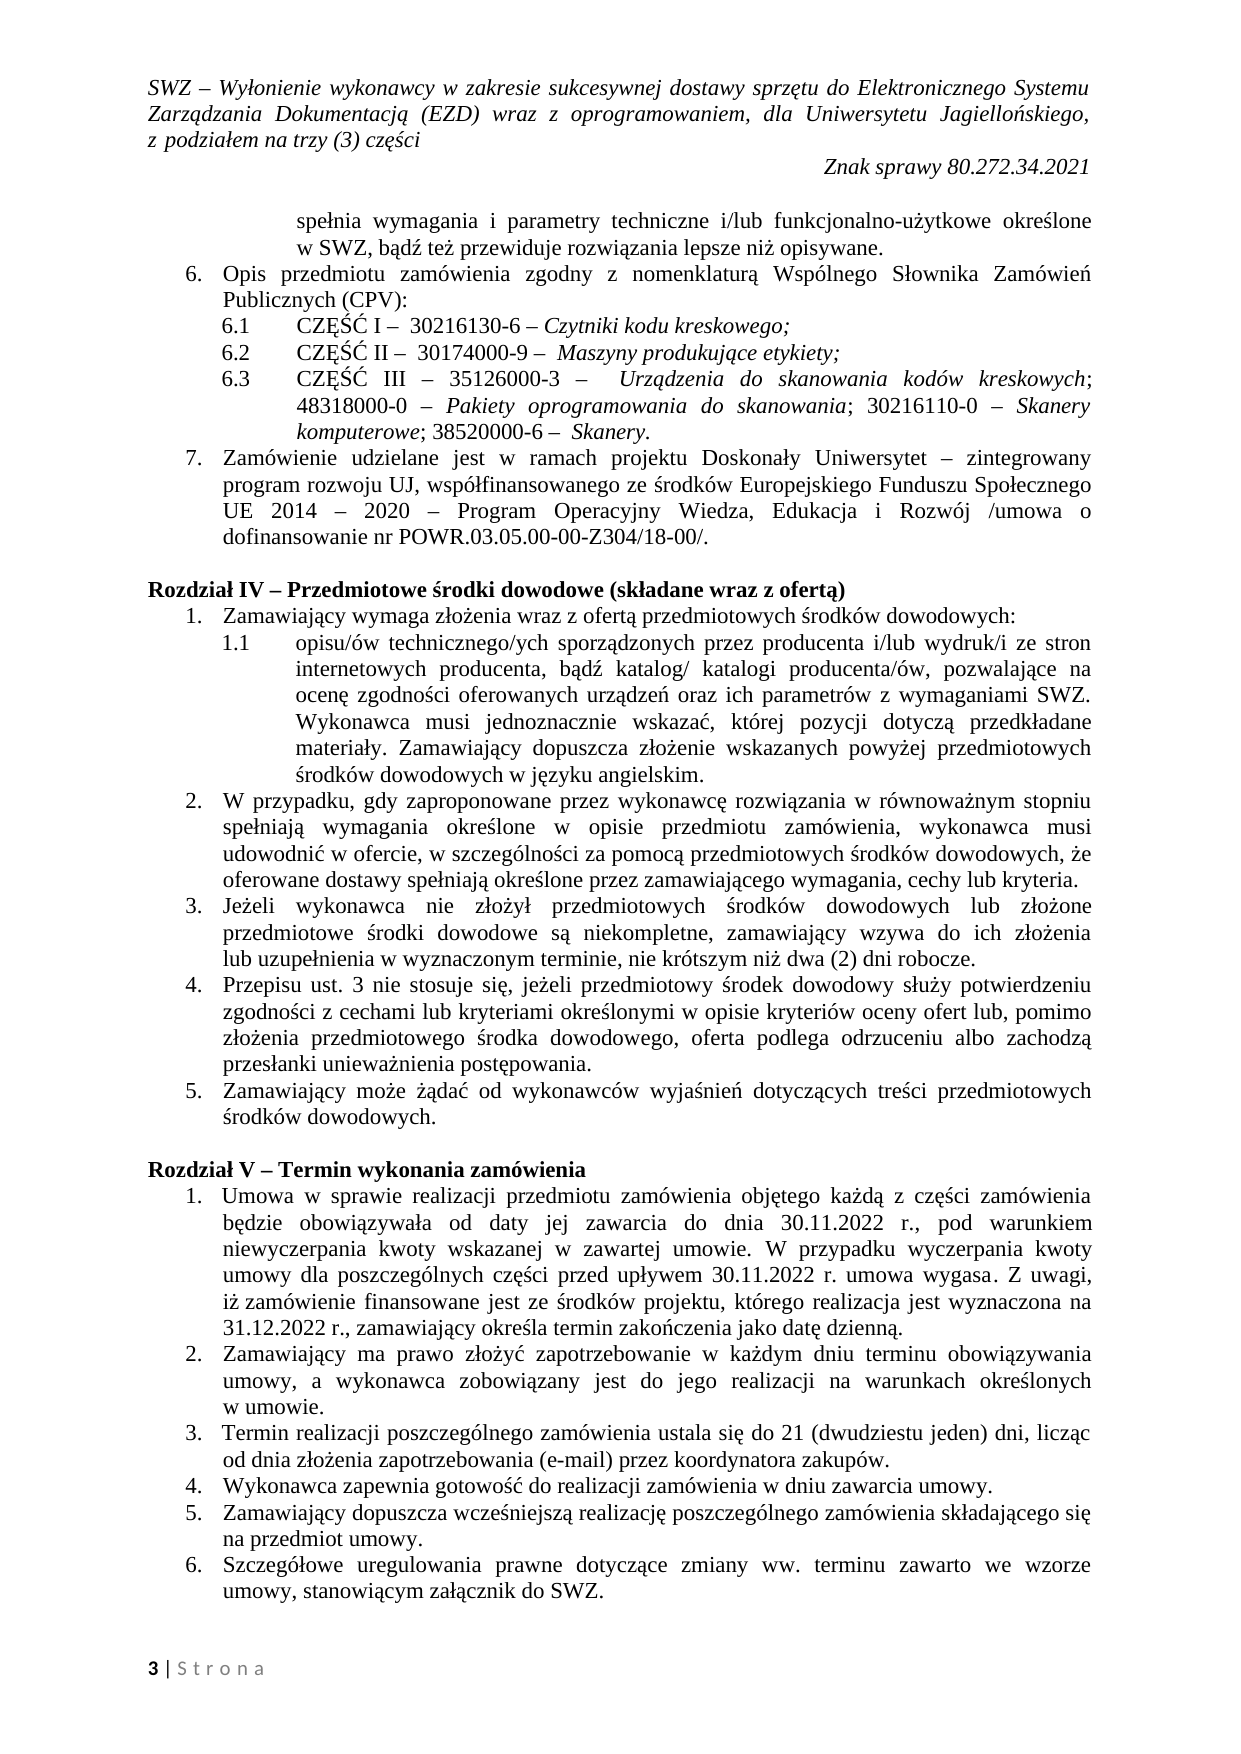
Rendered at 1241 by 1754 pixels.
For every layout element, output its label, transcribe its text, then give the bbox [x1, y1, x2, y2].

list Jeżeli wykonawca nie złożył przedmiotowych środków dowodowych lub złożone przedmiotowe środki dowodowe są niekompletne, zamawiający wzywa do ich złożenia lub uzupełnienia w wyznaczonym terminie, nie krótszym niż dwa (2) dni robocze. [185, 892, 1093, 971]
list CZĘŚĆ I – 30216130-6 – Czytniki kodu kreskowego; [221, 313, 1093, 339]
list Zamawiający może żądać od wykonawców wyjaśnień dotyczących treści przedmiotowych środków dowodowych. [185, 1077, 1093, 1129]
list Opis przedmiotu zamówienia zgodny z nomenklaturą Wspólnego Słownika Zamówień Publicznych (CPV): [185, 260, 1093, 313]
list Umowa w sprawie realizacji przedmiotu zamówienia objętego każdą z części zamówienia będzie obowiązywała od daty jej zawarcia do dnia 30.11.2022 r., pod warunkiem niewyczerpania kwoty wskazanej w zawartej umowie. W przypadku wyczerpania kwoty umowy dla poszczególnych części przed upływem 30.11.2022 r. umowa wygasa. Z uwagi, iż zamówienie finansowane jest ze środków projektu, którego realizacja jest wyznaczona na 31.12.2022 r., zamawiający określa termin zakończenia jako datę dzienną. [185, 1182, 1093, 1340]
list CZĘŚĆ II – 30174000-9 – Maszyny produkujące etykiety; [221, 339, 1093, 365]
list Zamawiający dopuszcza wcześniejszą realizację poszczególnego zamówienia składającego się na przedmiot umowy. [185, 1498, 1093, 1551]
list Szczegółowe uregulowania prawne dotyczące zmiany ww. terminu zawarto we wzorze umowy, stanowiącym załącznik do SWZ. [185, 1551, 1093, 1604]
text 1.1 opisu/ów technicznego/ych sporządzonych przez producenta i/lub wydruk/i ze stron internetowych producenta, bądź katalog/ katalogi producenta/ów, pozwalające na ocenę zgodności oferowanych urządzeń oraz ich parametrów z wymaganiami SWZ. Wykonawca musi jednoznacznie wskazać, której pozycji dotyczą przedkładane materiały. Zamawiający dopuszcza złożenie wskazanych powyżej przedmiotowych środków dowodowych w języku angielskim. [221, 629, 1093, 787]
list Zamawiający wymaga złożenia wraz z ofertą przedmiotowych środków dowodowych: [185, 602, 1093, 629]
list Zamawiający ma prawo złożyć zapotrzebowanie w każdym dniu terminu obowiązywania umowy, a wykonawca zobowiązany jest do jego realizacji na warunkach określonych w umowie. [185, 1340, 1093, 1419]
text Rozdział IV – Przedmiotowe środki dowodowe (składane wraz z ofertą) [148, 576, 1093, 602]
text Rozdział V – Termin wykonania zamówienia [148, 1156, 1093, 1182]
list Przepisu ust. 3 nie stosuje się, jeżeli przedmiotowy środek dowodowy służy potwierdzeniu zgodności z cechami lub kryteriami określonymi w opisie kryteriów oceny ofert lub, pomimo złożenia przedmiotowego środka dowodowego, oferta podlega odrzuceniu albo zachodzą przesłanki unieważnienia postępowania. [185, 971, 1093, 1077]
list Wykonawca zapewnia gotowość do realizacji zamówienia w dniu zawarcia umowy. [185, 1472, 1093, 1498]
list W przypadku, gdy zaproponowane przez wykonawcę rozwiązania w równoważnym stopniu spełniają wymagania określone w opisie przedmiotu zamówienia, wykonawca musi udowodnić w ofercie, w szczególności za pomocą przedmiotowych środków dowodowych, że oferowane dostawy spełniają określone przez zamawiającego wymagania, cechy lub kryteria. [185, 787, 1093, 892]
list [221, 207, 1093, 260]
list Zamówienie udzielane jest w ramach projektu Doskonały Uniwersytet – zintegrowany program rozwoju UJ, współfinansowanego ze środków Europejskiego Funduszu Społecznego UE 2014 – 2020 – Program Operacyjny Wiedza, Edukacja i Rozwój /umowa o dofinansowanie nr POWR.03.05.00-00-Z304/18-00/. [185, 444, 1093, 550]
list Termin realizacji poszczególnego zamówienia ustala się do 21 (dwudziestu jeden) dni, licząc od dnia złożenia zapotrzebowania (e-mail) przez koordynatora zakupów. [185, 1419, 1093, 1472]
list CZĘŚĆ III – 35126000-3 – Urządzenia do skanowania kodów kreskowych; 48318000-0 – Pakiety oprogramowania do skanowania; 30216110-0 – Skanery komputerowe; 38520000-6 – Skanery. [221, 365, 1093, 444]
